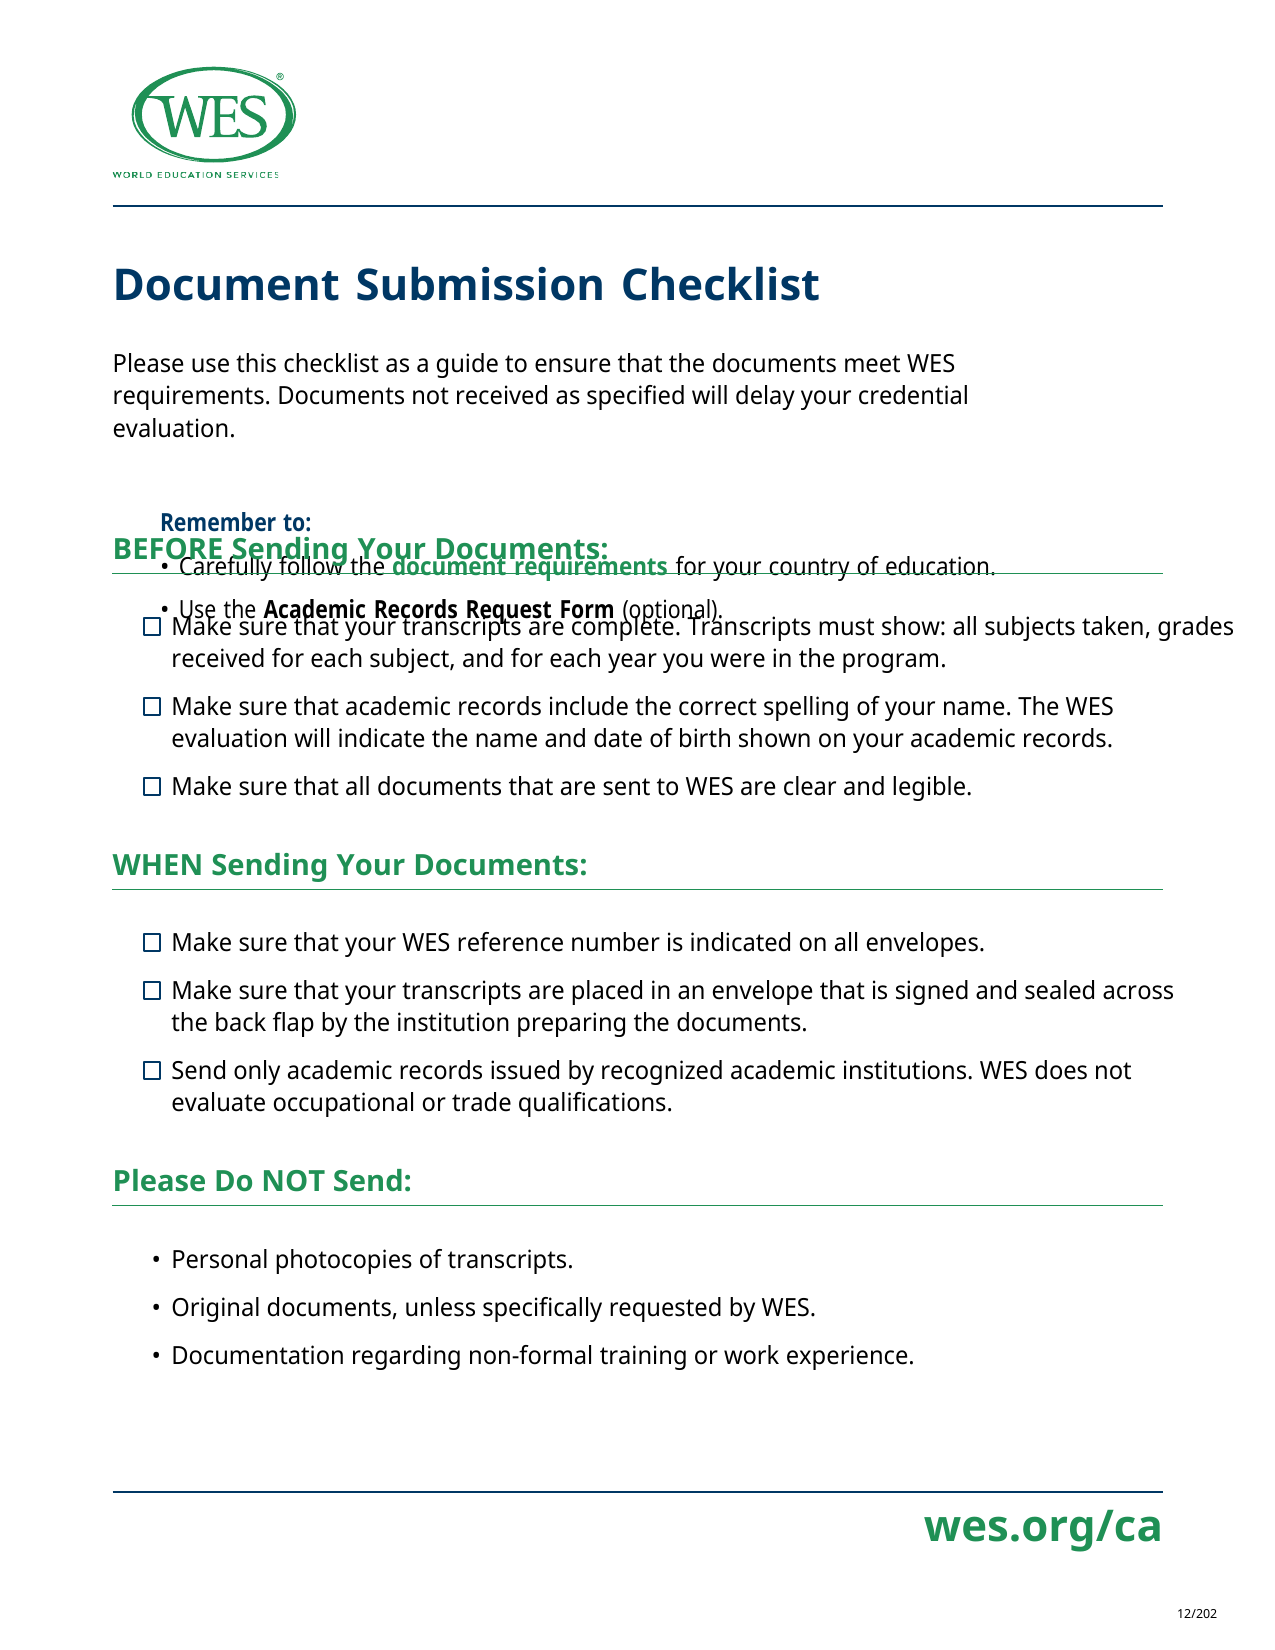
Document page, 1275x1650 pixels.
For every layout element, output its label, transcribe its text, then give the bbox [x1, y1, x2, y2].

list Documentation regarding non-formal training or work experience. [151, 1338, 1235, 1372]
subtitle Document Submission Checklist [112, 254, 1235, 313]
subtitle WHEN Sending Your Documents: [112, 844, 1235, 884]
subtitle Please Do NOT Send: [112, 1160, 1235, 1200]
text Make sure that your transcripts are placed in an envelope that is signed and sealed across the back flap by the institution preparing the documents. [171, 973, 1185, 1039]
text Make sure that academic records include the correct spelling of your name. The WES evaluation will indicate the name and date of birth shown on your academic records. [171, 689, 1185, 755]
text Please use this checklist as a guide to ensure that the documents meet WES requirements. Documents not received as specified will delay your credential evaluation. [112, 347, 1050, 445]
text Send only academic records issued by recognized academic institutions. WES does not evaluate occupational or trade qualifications. [171, 1053, 1155, 1119]
subtitle wes.org/ca [62, 1494, 1163, 1554]
text Make sure that your transcripts are complete. Transcripts must show: all subjects taken, grades received for each subject, and for each year you were in the program. [171, 609, 1235, 675]
list Original documents, unless specifically requested by WES. [151, 1290, 1235, 1324]
text Make sure that your WES reference number is indicated on all envelopes. [171, 924, 1235, 959]
text Make sure that all documents that are sent to WES are clear and legible. [171, 769, 1235, 803]
subtitle BEFORE Sending Your Documents: [112, 528, 1235, 568]
picture [112, 172, 279, 178]
list Personal photocopies of transcripts. [151, 1242, 1235, 1276]
